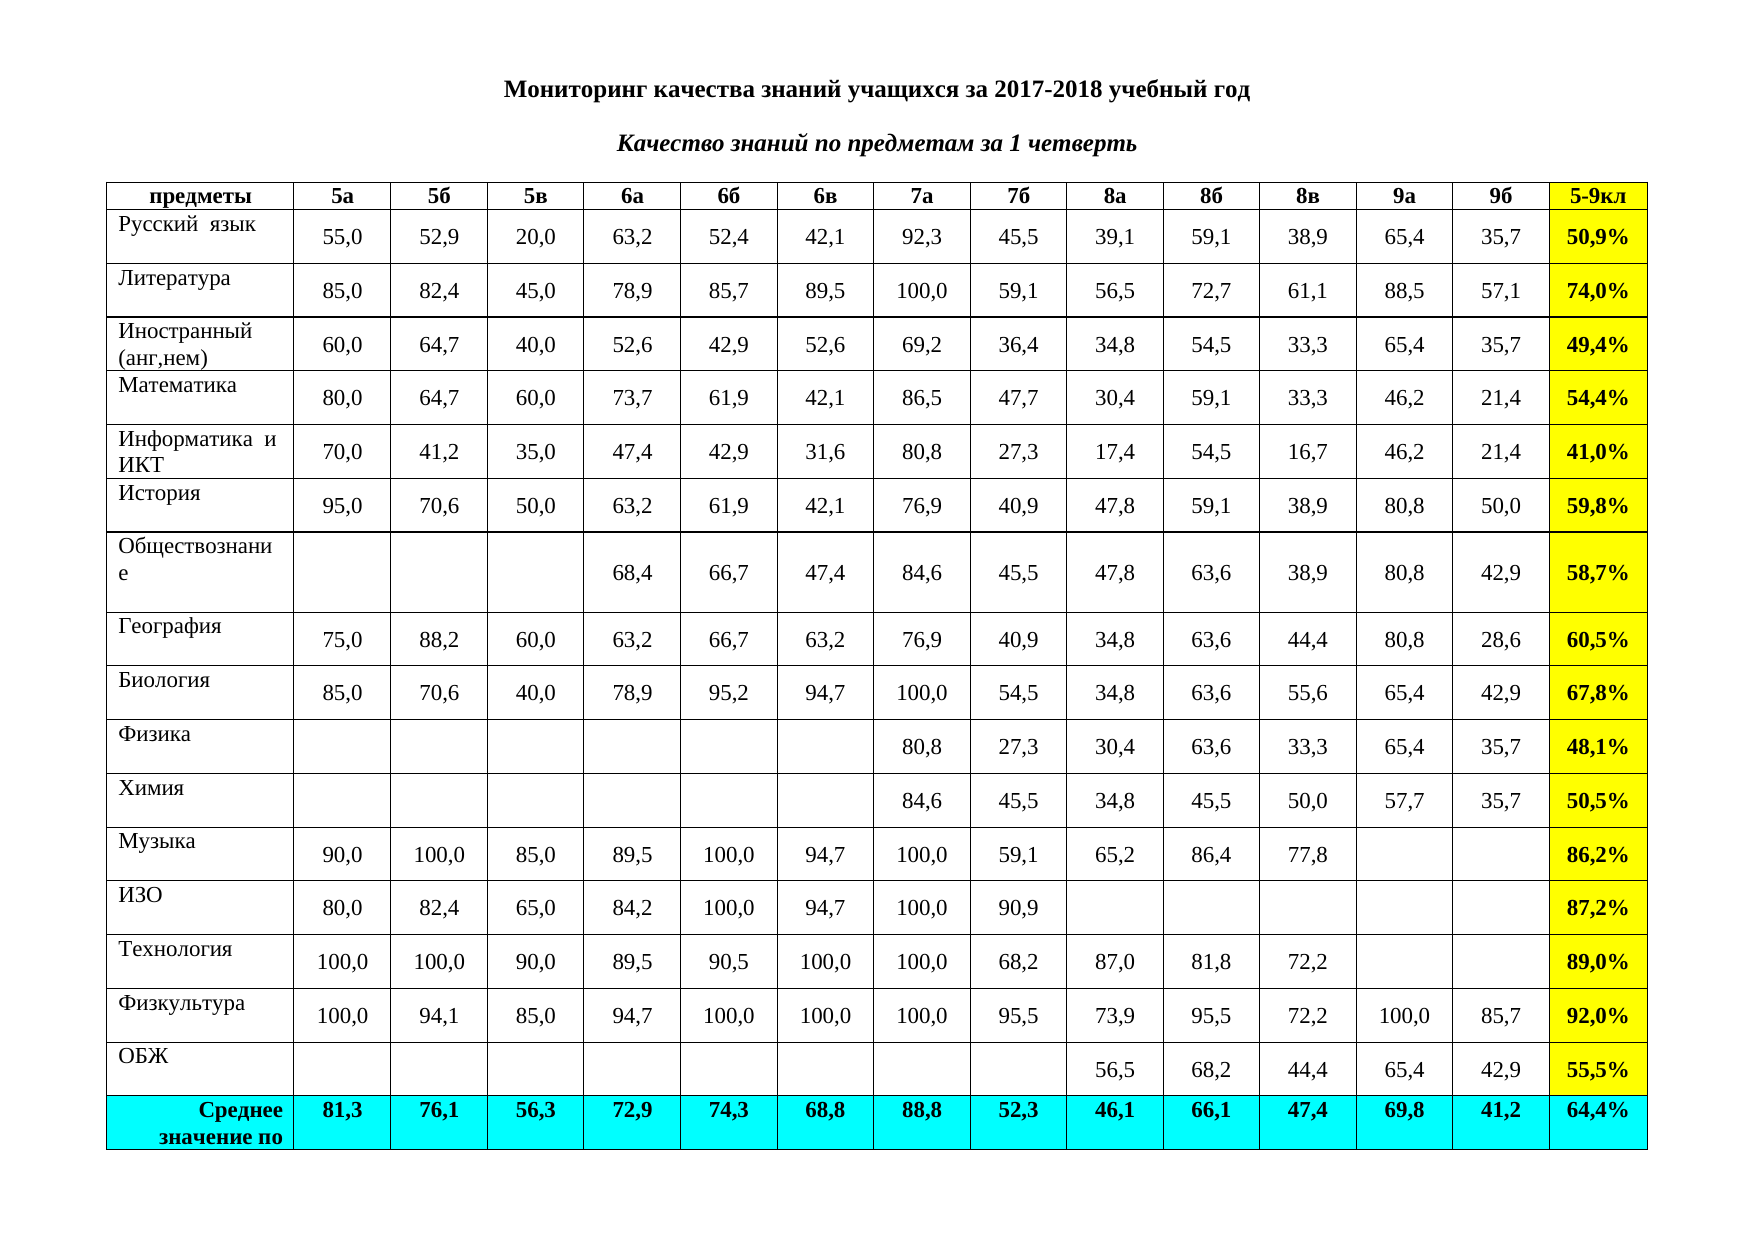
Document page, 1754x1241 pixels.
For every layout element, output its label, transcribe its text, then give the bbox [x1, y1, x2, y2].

table_cell 70,6 [391, 479, 487, 531]
table_cell 56,3 [488, 1096, 583, 1149]
table_cell Технология [107, 935, 293, 988]
table_cell 100,0 [681, 881, 777, 934]
table_cell 54,5 [1164, 425, 1259, 478]
table_cell 44,4 [1260, 1043, 1356, 1095]
table_cell 80,8 [1357, 479, 1452, 531]
table_cell 65,0 [488, 881, 583, 934]
table_cell 84,2 [584, 881, 680, 934]
table_cell 80,0 [294, 881, 390, 934]
table_cell 47,4 [1260, 1096, 1356, 1149]
table_cell 100,0 [294, 989, 390, 1042]
table_cell 46,2 [1357, 425, 1452, 478]
table_cell 42,9 [1453, 1043, 1549, 1095]
table_cell 54,4% [1550, 371, 1647, 424]
table_cell 92,3 [874, 210, 970, 263]
table_cell 50,5% [1550, 774, 1647, 827]
table_cell 61,1 [1260, 264, 1356, 316]
table_cell 89,5 [778, 264, 873, 316]
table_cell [107, 1096, 293, 1149]
table_cell 45,5 [971, 210, 1066, 263]
table_cell 42,1 [778, 371, 873, 424]
table_cell 35,7 [1453, 318, 1549, 370]
table_cell 61,9 [681, 371, 777, 424]
table_cell 73,9 [1067, 989, 1163, 1042]
table_header 6в [778, 183, 873, 209]
table_cell 47,8 [1067, 479, 1163, 531]
table_cell Биология [107, 666, 293, 719]
table_cell 85,7 [681, 264, 777, 316]
table_cell 63,6 [1164, 533, 1259, 612]
table_cell Иностранный (анг,нем) [107, 318, 293, 370]
table_cell [391, 533, 487, 612]
table_cell [391, 1043, 487, 1095]
table_cell 100,0 [681, 989, 777, 1042]
table_cell 74,0% [1550, 264, 1647, 316]
table_cell 38,9 [1260, 479, 1356, 531]
table_cell [584, 720, 680, 773]
table_cell [778, 1043, 873, 1095]
table_cell 100,0 [874, 935, 970, 988]
table_cell 44,4 [1260, 613, 1356, 665]
table_cell 38,9 [1260, 533, 1356, 612]
table_cell 95,5 [1164, 989, 1259, 1042]
table_cell [488, 720, 583, 773]
table_header 8б [1164, 183, 1259, 209]
table_cell 87,0 [1067, 935, 1163, 988]
table_cell Химия [107, 774, 293, 827]
table_cell 38,9 [1260, 210, 1356, 263]
table_cell 58,7% [1550, 533, 1647, 612]
table_header 8а [1067, 183, 1163, 209]
table_cell 52,4 [681, 210, 777, 263]
table_cell 28,6 [1453, 613, 1549, 665]
table_cell 67,8% [1550, 666, 1647, 719]
table_cell [681, 774, 777, 827]
table_cell 64,7 [391, 371, 487, 424]
table_cell 72,2 [1260, 989, 1356, 1042]
table_cell 60,0 [488, 371, 583, 424]
table_cell 56,5 [1067, 1043, 1163, 1095]
table_cell 47,7 [971, 371, 1066, 424]
table_cell 20,0 [488, 210, 583, 263]
table_cell 74,3 [681, 1096, 777, 1149]
table_cell [391, 720, 487, 773]
table_cell 49,4% [1550, 318, 1647, 370]
table_cell 78,9 [584, 264, 680, 316]
table_cell 70,0 [294, 425, 390, 478]
table_cell [294, 720, 390, 773]
table_cell 88,2 [391, 613, 487, 665]
table_cell 35,7 [1453, 720, 1549, 773]
table_cell 100,0 [874, 989, 970, 1042]
table_cell 89,5 [584, 935, 680, 988]
table_cell 88,5 [1357, 264, 1452, 316]
table_cell 34,8 [1067, 613, 1163, 665]
table_cell 94,7 [778, 666, 873, 719]
table_cell 21,4 [1453, 425, 1549, 478]
table_cell 41,2 [1453, 1096, 1549, 1149]
table_cell 100,0 [778, 935, 873, 988]
table_cell 80,8 [1357, 533, 1452, 612]
table_cell 90,9 [971, 881, 1066, 934]
table_cell 86,5 [874, 371, 970, 424]
table_cell [681, 1043, 777, 1095]
table_cell 68,2 [971, 935, 1066, 988]
table_cell 80,8 [874, 720, 970, 773]
table_cell 100,0 [681, 828, 777, 880]
table_cell 72,9 [584, 1096, 680, 1149]
table_cell История [107, 479, 293, 531]
table_cell 35,0 [488, 425, 583, 478]
table_cell 35,7 [1453, 210, 1549, 263]
table_cell 60,5% [1550, 613, 1647, 665]
table_cell 76,9 [874, 613, 970, 665]
table_cell 40,9 [971, 613, 1066, 665]
table_cell 63,2 [584, 479, 680, 531]
table_cell 16,7 [1260, 425, 1356, 478]
table_cell 78,9 [584, 666, 680, 719]
table_cell 100,0 [874, 828, 970, 880]
table_header 9б [1453, 183, 1549, 209]
table_cell 42,9 [1453, 666, 1549, 719]
table_cell 68,8 [778, 1096, 873, 1149]
table_cell 40,0 [488, 666, 583, 719]
table_cell 100,0 [391, 935, 487, 988]
table_cell 55,0 [294, 210, 390, 263]
table_cell Физкультура [107, 989, 293, 1042]
table_cell [488, 774, 583, 827]
table_cell 36,4 [971, 318, 1066, 370]
table_cell Информатика и ИКТ [107, 425, 293, 478]
table_cell 95,2 [681, 666, 777, 719]
table_cell 34,8 [1067, 666, 1163, 719]
table_cell Русский язык [107, 210, 293, 263]
table_cell 54,5 [1164, 318, 1259, 370]
table_cell 100,0 [874, 666, 970, 719]
table_cell 95,5 [971, 989, 1066, 1042]
table_cell 21,4 [1453, 371, 1549, 424]
table_cell 55,5% [1550, 1043, 1647, 1095]
table_cell 80,8 [874, 425, 970, 478]
table_cell 65,4 [1357, 720, 1452, 773]
table_cell 30,4 [1067, 371, 1163, 424]
table_cell 84,6 [874, 533, 970, 612]
table_cell [1453, 935, 1549, 988]
table_header 5б [391, 183, 487, 209]
table_cell 100,0 [391, 828, 487, 880]
table_cell 63,6 [1164, 720, 1259, 773]
table_cell 63,2 [584, 613, 680, 665]
table_cell 94,7 [584, 989, 680, 1042]
table_header 5а [294, 183, 390, 209]
table_cell 94,7 [778, 881, 873, 934]
table_cell 52,3 [971, 1096, 1066, 1149]
table_cell ИЗО [107, 881, 293, 934]
table_cell 84,6 [874, 774, 970, 827]
table_cell 54,5 [971, 666, 1066, 719]
table_cell 70,6 [391, 666, 487, 719]
table_cell 59,8% [1550, 479, 1647, 531]
table_cell 64,4% [1550, 1096, 1647, 1149]
table_header 8в [1260, 183, 1356, 209]
table_cell Обществознание [107, 533, 293, 612]
table_cell 95,0 [294, 479, 390, 531]
table_cell География [107, 613, 293, 665]
table_cell 45,5 [971, 774, 1066, 827]
table_cell 92,0% [1550, 989, 1647, 1042]
table_cell 85,7 [1453, 989, 1549, 1042]
table_cell 40,9 [971, 479, 1066, 531]
table_cell 45,5 [971, 533, 1066, 612]
table_cell 69,8 [1357, 1096, 1452, 1149]
table_cell 100,0 [294, 935, 390, 988]
table_cell 86,4 [1164, 828, 1259, 880]
table_cell 52,9 [391, 210, 487, 263]
table_cell [488, 1043, 583, 1095]
table_cell 100,0 [874, 264, 970, 316]
table_header 7а [874, 183, 970, 209]
table_cell 100,0 [874, 881, 970, 934]
table_cell 40,0 [488, 318, 583, 370]
table_cell 80,0 [294, 371, 390, 424]
table_cell [1453, 828, 1549, 880]
table_cell 81,8 [1164, 935, 1259, 988]
table_cell 85,0 [488, 989, 583, 1042]
table_header 5-9кл [1550, 183, 1647, 209]
table_cell 85,0 [294, 264, 390, 316]
table_cell 69,2 [874, 318, 970, 370]
table_header 7б [971, 183, 1066, 209]
table_header 9а [1357, 183, 1452, 209]
table_cell 73,7 [584, 371, 680, 424]
table_cell [778, 774, 873, 827]
table_cell [488, 533, 583, 612]
table_cell 75,0 [294, 613, 390, 665]
table_cell [1357, 828, 1452, 880]
table_cell 66,7 [681, 613, 777, 665]
table_cell 87,2% [1550, 881, 1647, 934]
table_header 6а [584, 183, 680, 209]
table_cell [778, 720, 873, 773]
table_cell 47,4 [584, 425, 680, 478]
table_cell 27,3 [971, 425, 1066, 478]
table_header предметы [107, 183, 293, 209]
table_cell 45,5 [1164, 774, 1259, 827]
table_cell 31,6 [778, 425, 873, 478]
table_cell Физика [107, 720, 293, 773]
table_cell 76,1 [391, 1096, 487, 1149]
table_cell 65,4 [1357, 1043, 1452, 1095]
table_cell 42,9 [681, 318, 777, 370]
table_cell 42,1 [778, 210, 873, 263]
table_cell 90,0 [488, 935, 583, 988]
table_cell [294, 533, 390, 612]
table_cell 88,8 [874, 1096, 970, 1149]
table_header 5в [488, 183, 583, 209]
table_cell [874, 1043, 970, 1095]
table_cell 55,6 [1260, 666, 1356, 719]
table_cell 81,3 [294, 1096, 390, 1149]
table_cell 30,4 [1067, 720, 1163, 773]
table_cell [1453, 881, 1549, 934]
table_cell 63,6 [1164, 613, 1259, 665]
table_cell 77,8 [1260, 828, 1356, 880]
table_cell 56,5 [1067, 264, 1163, 316]
table_cell [971, 1043, 1066, 1095]
table_cell 52,6 [778, 318, 873, 370]
table_cell 66,1 [1164, 1096, 1259, 1149]
table_cell 34,8 [1067, 318, 1163, 370]
table_cell 90,5 [681, 935, 777, 988]
table_cell 82,4 [391, 264, 487, 316]
table_cell 46,2 [1357, 371, 1452, 424]
table_cell 59,1 [971, 828, 1066, 880]
table_cell 65,4 [1357, 666, 1452, 719]
table_cell 65,2 [1067, 828, 1163, 880]
table_cell 94,7 [778, 828, 873, 880]
table_cell 48,1% [1550, 720, 1647, 773]
table_cell 59,1 [1164, 479, 1259, 531]
table_cell 85,0 [294, 666, 390, 719]
table_cell 82,4 [391, 881, 487, 934]
table_cell 57,7 [1357, 774, 1452, 827]
table_cell 34,8 [1067, 774, 1163, 827]
table_cell [1067, 881, 1163, 934]
table_cell [1357, 935, 1452, 988]
table_cell 90,0 [294, 828, 390, 880]
table_cell 27,3 [971, 720, 1066, 773]
table_cell 33,3 [1260, 371, 1356, 424]
table_cell [584, 774, 680, 827]
table_cell [681, 720, 777, 773]
table_cell 100,0 [1357, 989, 1452, 1042]
table_cell ОБЖ [107, 1043, 293, 1095]
text Качество знаний по предметам за 1 четверть [118, 128, 1636, 156]
table_cell 68,4 [584, 533, 680, 612]
table_cell 50,0 [1453, 479, 1549, 531]
table_cell [391, 774, 487, 827]
table_cell 63,2 [584, 210, 680, 263]
table_cell 59,1 [971, 264, 1066, 316]
table_cell 86,2% [1550, 828, 1647, 880]
table_header 6б [681, 183, 777, 209]
table_cell 50,0 [1260, 774, 1356, 827]
table_cell 47,4 [778, 533, 873, 612]
text Мониторинг качества знаний учащихся за 2017-2018 учебный год [118, 74, 1636, 103]
table_cell 41,0% [1550, 425, 1647, 478]
table_cell 50,0 [488, 479, 583, 531]
table_cell 46,1 [1067, 1096, 1163, 1149]
table_cell 89,5 [584, 828, 680, 880]
table_cell [294, 774, 390, 827]
table_cell 94,1 [391, 989, 487, 1042]
table_cell 33,3 [1260, 318, 1356, 370]
table_cell 59,1 [1164, 371, 1259, 424]
table_cell 57,1 [1453, 264, 1549, 316]
table_cell 89,0% [1550, 935, 1647, 988]
table_cell 60,0 [294, 318, 390, 370]
table_cell Математика [107, 371, 293, 424]
table_cell [584, 1043, 680, 1095]
table_cell 41,2 [391, 425, 487, 478]
table_cell 100,0 [778, 989, 873, 1042]
table_cell 42,9 [681, 425, 777, 478]
table_cell 72,2 [1260, 935, 1356, 988]
table_cell 80,8 [1357, 613, 1452, 665]
table_cell 45,0 [488, 264, 583, 316]
table_cell Литература [107, 264, 293, 316]
table_cell 68,2 [1164, 1043, 1259, 1095]
table_cell 63,2 [778, 613, 873, 665]
table_cell [294, 1043, 390, 1095]
table_cell 39,1 [1067, 210, 1163, 263]
table_cell 35,7 [1453, 774, 1549, 827]
table_cell 17,4 [1067, 425, 1163, 478]
table_cell [1260, 881, 1356, 934]
table_cell 59,1 [1164, 210, 1259, 263]
table_cell [1357, 881, 1452, 934]
table_cell 42,9 [1453, 533, 1549, 612]
table_cell 63,6 [1164, 666, 1259, 719]
table_cell 61,9 [681, 479, 777, 531]
table_cell 47,8 [1067, 533, 1163, 612]
table_cell 65,4 [1357, 210, 1452, 263]
table_cell 65,4 [1357, 318, 1452, 370]
table_cell 72,7 [1164, 264, 1259, 316]
table_cell 50,9% [1550, 210, 1647, 263]
table_cell 52,6 [584, 318, 680, 370]
table_cell 66,7 [681, 533, 777, 612]
table_cell 85,0 [488, 828, 583, 880]
table_cell Музыка [107, 828, 293, 880]
table_cell 42,1 [778, 479, 873, 531]
table_cell 60,0 [488, 613, 583, 665]
table_cell 33,3 [1260, 720, 1356, 773]
table_cell [1164, 881, 1259, 934]
table_cell 64,7 [391, 318, 487, 370]
table_cell 76,9 [874, 479, 970, 531]
